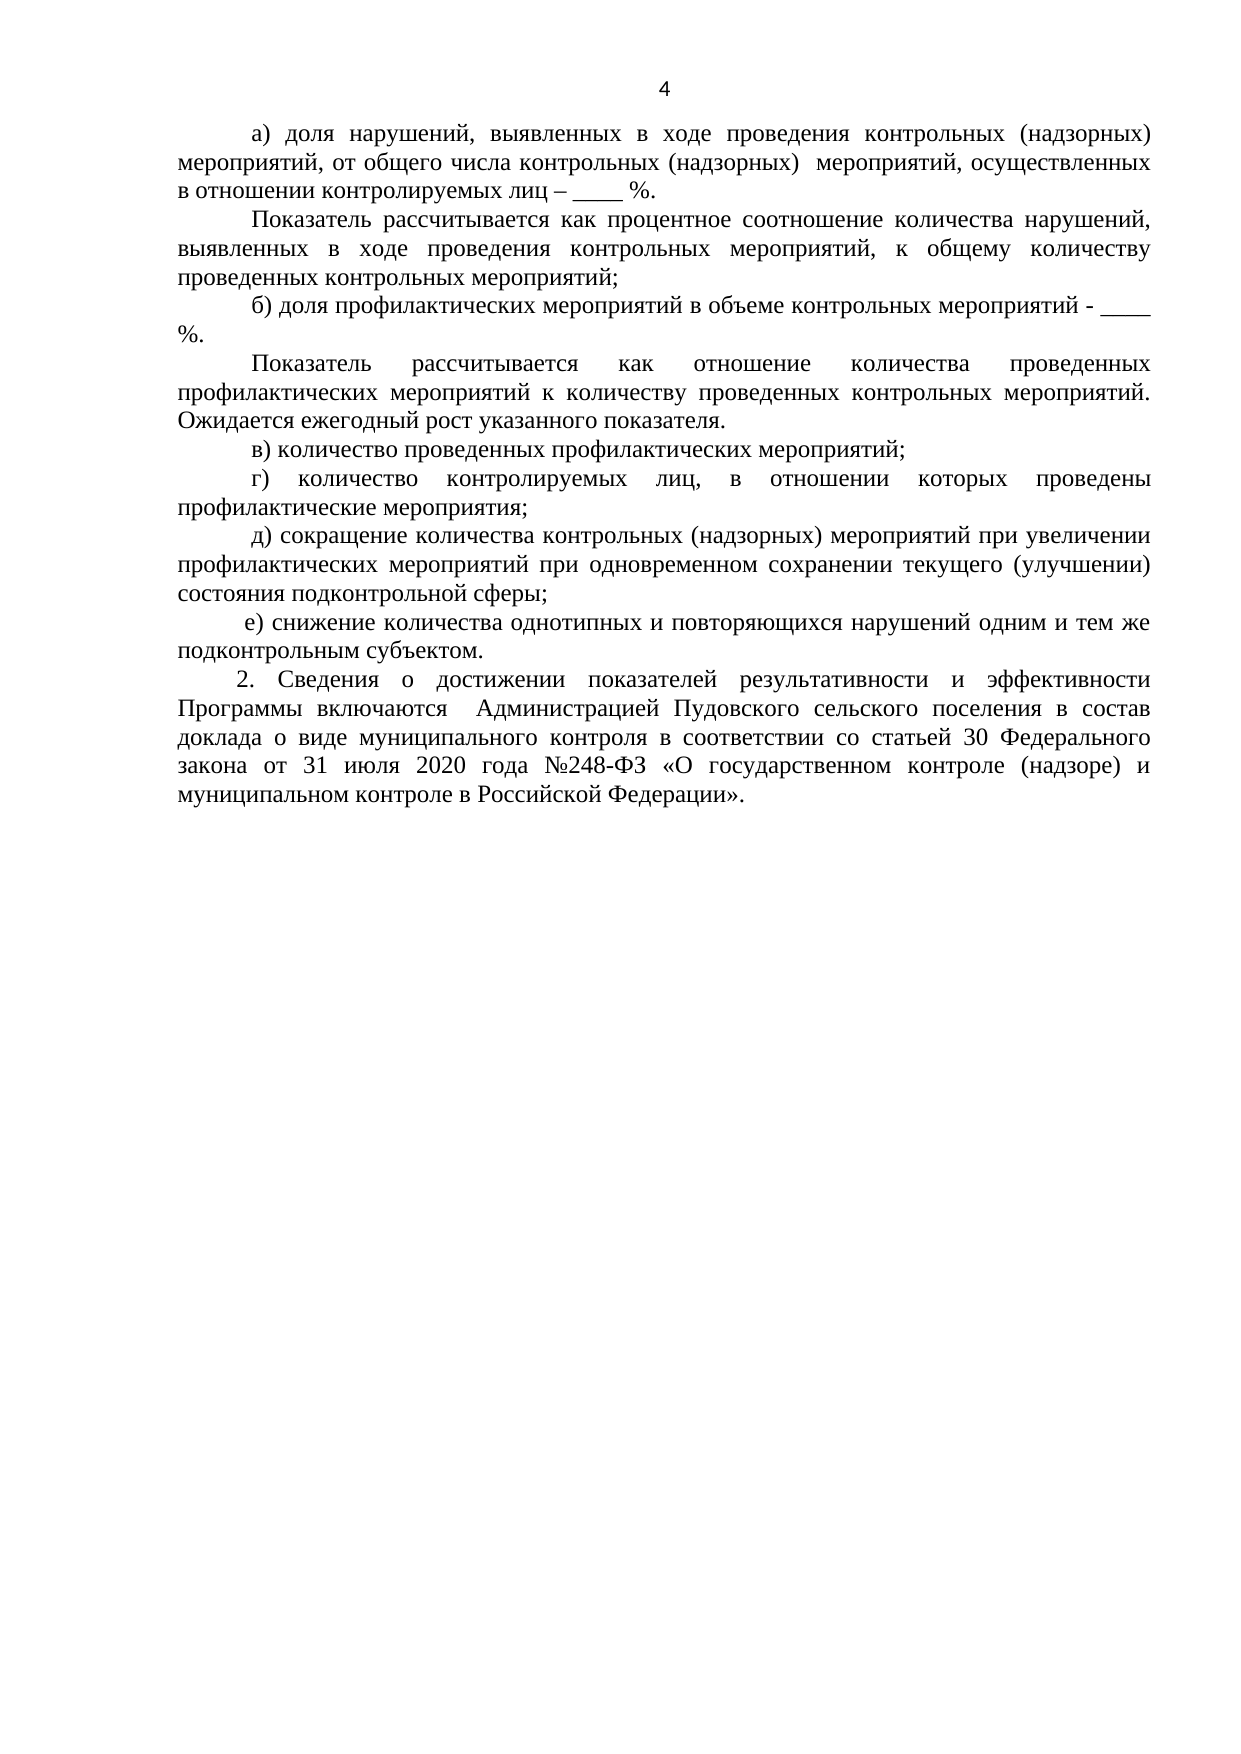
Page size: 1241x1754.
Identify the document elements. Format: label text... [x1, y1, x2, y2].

text б) доля профилактических мероприятий в объеме контрольных мероприятий - ____ %. [177, 291, 1152, 348]
text д) сокращение количества контрольных (надзорных) мероприятий при увеличении профилактических мероприятий при одновременном сохранении текущего (улучшении) состояния подконтрольной сферы; [177, 521, 1152, 607]
text Показатель рассчитывается как отношение количества проведенных профилактических мероприятий к количеству проведенных контрольных мероприятий. Ожидается ежегодный рост указанного показателя. [177, 348, 1152, 434]
text 2. Сведения о достижении показателей результативности и эффективности Программы включаются Администрацией Пудовского сельского поселения в состав доклада о виде муниципального контроля в соответствии со статьей 30 Федерального закона от 31 июля 2020 года №248-ФЗ «О государственном контроле (надзоре) и муниципальном контроле в Российской Федерации». [177, 664, 1152, 808]
text Показатель рассчитывается как процентное соотношение количества нарушений, выявленных в ходе проведения контрольных мероприятий, к общему количеству проведенных контрольных мероприятий; [177, 204, 1152, 291]
text в) количество проведенных профилактических мероприятий; [177, 434, 1152, 463]
text г) количество контролируемых лиц, в отношении которых проведены профилактические мероприятия; [177, 463, 1152, 521]
text а) доля нарушений, выявленных в ходе проведения контрольных (надзорных) мероприятий, от общего числа контрольных (надзорных) мероприятий, осуществленных в отношении контролируемых лиц – ____ %. [177, 118, 1152, 204]
text е) снижение количества однотипных и повторяющихся нарушений одним и тем же подконтрольным субъектом. [177, 607, 1152, 664]
